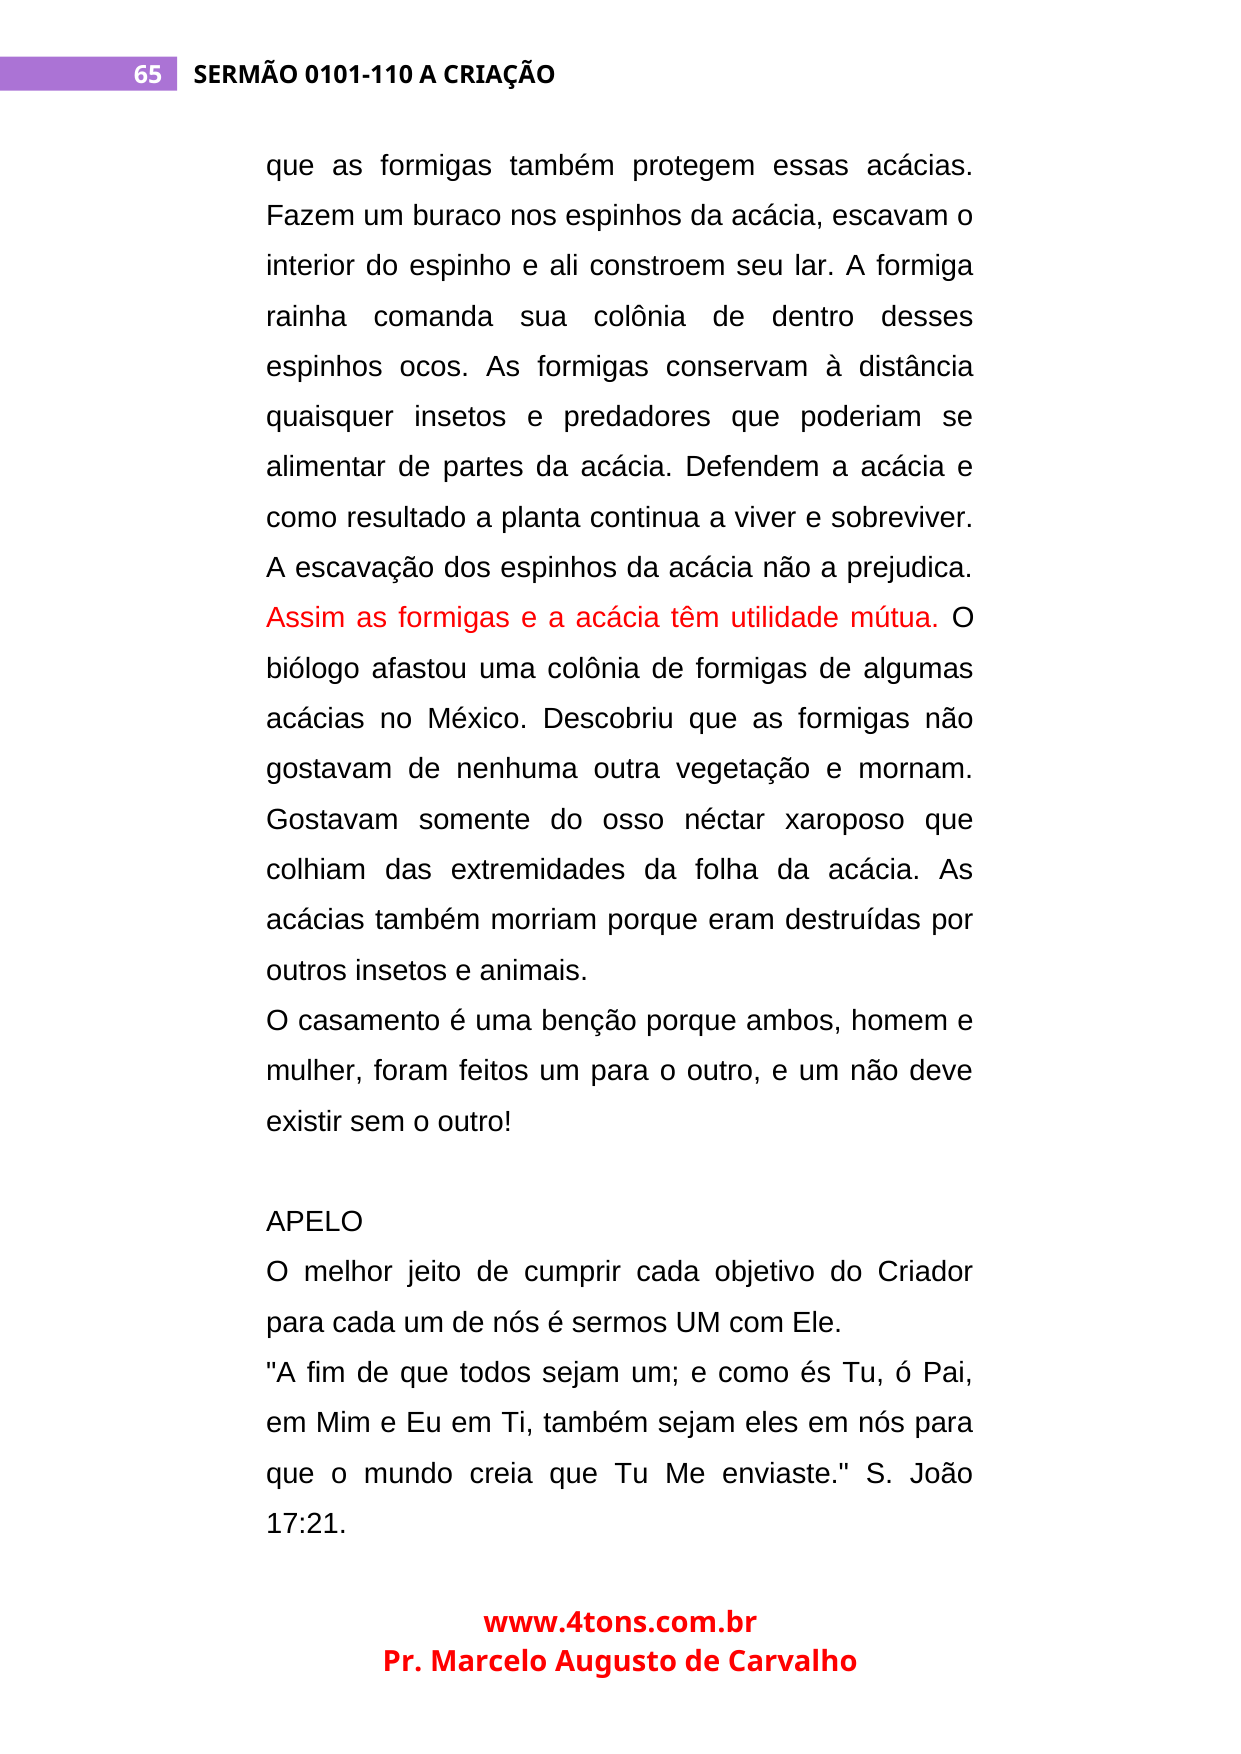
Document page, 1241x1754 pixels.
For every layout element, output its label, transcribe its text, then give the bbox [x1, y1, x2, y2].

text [266, 148, 974, 986]
text "A fim de que todos sejam um; e como és Tu, ó Pai, em Mim e Eu em Ti, também sejam eles em nós para que o mundo creia que Tu Me enviaste." S. João 17:21. [266, 1355, 974, 1539]
text APELO [266, 1204, 974, 1238]
text O casamento é uma benção porque ambos, homem e mulher, foram feitos um para o outro, e um não deve existir sem o outro! [266, 1003, 974, 1137]
text O melhor jeito de cumprir cada objetivo do Criador para cada um de nós é sermos UM com Ele. [266, 1254, 974, 1338]
